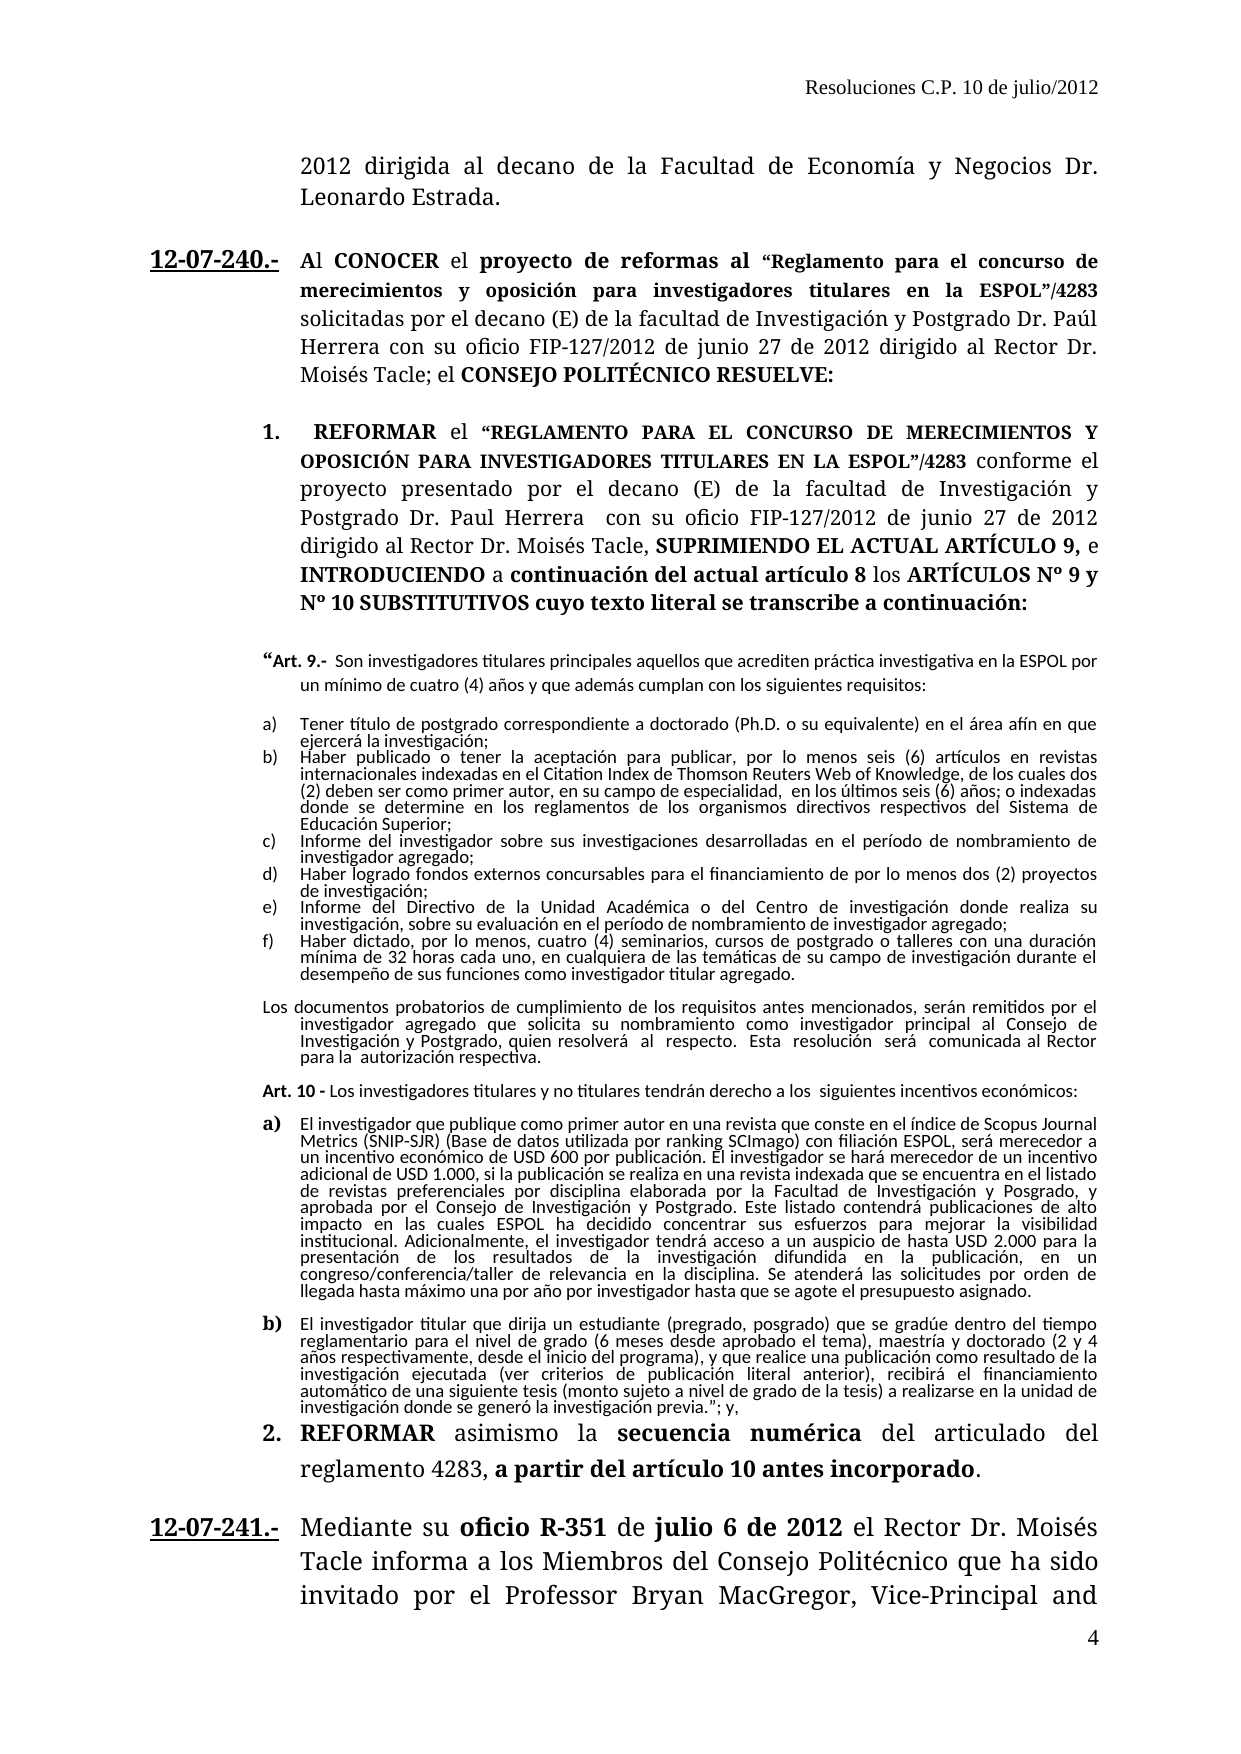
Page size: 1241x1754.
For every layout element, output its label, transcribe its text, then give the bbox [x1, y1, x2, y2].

list 2. REFORMAR asimismo la secuencia numérica del articulado del reglamento 4283, a partir del artículo 10 antes incorporado. [262, 1417, 1099, 1484]
text 12-07-240.- Al CONOCER el proyecto de reformas al “Reglamento para el concurso de merecimientos y oposición para investigadores titulares en la ESPOL”/4283 solicitadas por el decano (E) de la facultad de Investigación y Postgrado Dr. Paúl Herrera con su oficio FIP-127/2012 de junio 27 de 2012 dirigido al Rector Dr. Moisés Tacle; el CONSEJO POLITÉCNICO RESUELVE: [150, 241, 1099, 389]
text d) Haber logrado fondos externos concursables para el financiamiento de por lo menos dos (2) proyectos de investigación; [262, 867, 1099, 901]
list “Art. 9.- Son investigadores titulares principales aquellos que acrediten práctica investigativa en la ESPOL por un mínimo de cuatro (4) años y que además cumplan con los siguientes requisitos: [262, 645, 1099, 696]
text f) Haber dictado, por lo menos, cuatro (4) seminarios, cursos de postgrado o talleres con una duración mínima de 32 horas cada uno, en cualquiera de las temáticas de su campo de investigación durante el desempeño de sus funciones como investigador titular agregado. [262, 934, 1099, 984]
text b) Haber publicado o tener la aceptación para publicar, por lo menos seis (6) artículos en revistas internacionales indexadas en el Citation Index de Thomson Reuters Web of Knowledge, de los cuales dos (2) deben ser como primer autor, en su campo de especialidad, en los últimos seis (6) años; o indexadas donde se determine en los reglamentos de los organismos directivos respectivos del Sistema de Educación Superior; [262, 751, 1099, 834]
list REFORMAR el “REGLAMENTO PARA EL CONCURSO DE MERECIMIENTOS Y OPOSICIÓN PARA INVESTIGADORES TITULARES EN LA ESPOL”/4283 conforme el proyecto presentado por el decano (E) de la facultad de Investigación y Postgrado Dr. Paul Herrera con su oficio FIP-127/2012 de junio 27 de 2012 dirigido al Rector Dr. Moisés Tacle, SUPRIMIENDO EL ACTUAL ARTÍCULO 9, e INTRODUCIENDO a continuación del actual artículo 8 los ARTÍCULOS Nº 9 y Nº 10 SUBSTITUTIVOS cuyo texto literal se transcribe a continuación: [262, 417, 1099, 617]
text e) Informe del Directivo de la Unidad Académica o del Centro de investigación donde realiza su investigación, sobre su evaluación en el período de nombramiento de investigador agregado; [262, 901, 1099, 934]
text Los documentos probatorios de cumplimiento de los requisitos antes mencionados, serán remitidos por el investigador agregado que solicita su nombramiento como investigador principal al Consejo de Investigación y Postgrado, quien resolverá al respecto. Esta resolución será comunicada al Rector para la autorización respectiva. [262, 1001, 1099, 1067]
text c) Informe del investigador sobre sus investigaciones desarrolladas en el período de nombramiento de investigador agregado; [262, 834, 1099, 867]
list El investigador que publique como primer autor en una revista que conste en el índice de Scopus Journal Metrics (SNIP-SJR) (Base de datos utilizada por ranking SCImago) con filiación ESPOL, será merecedor a un incentivo económico de USD 600 por publicación. El investigador se hará merecedor de un incentivo adicional de USD 1.000, si la publicación se realiza en una revista indexada que se encuentra en el listado de revistas preferenciales por disciplina elaborada por la Facultad de Investigación y Posgrado, y aprobada por el Consejo de Investigación y Postgrado. Este listado contendrá publicaciones de alto impacto en las cuales ESPOL ha decidido concentrar sus esfuerzos para mejorar la visibilidad institucional. Adicionalmente, el investigador tendrá acceso a un auspicio de hasta USD 2.000 para la presentación de los resultados de la investigación difundida en la publicación, en un congreso/conferencia/taller de relevancia en la disciplina. Se atenderá las solicitudes por orden de llegada hasta máximo una por año por investigador hasta que se agote el presupuesto asignado. [262, 1117, 1099, 1301]
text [150, 1510, 1099, 1612]
text a) Tener título de postgrado correspondiente a doctorado (Ph.D. o su equivalente) en el área afín en que ejercerá la investigación; [262, 717, 1099, 751]
list El investigador titular que dirija un estudiante (pregrado, posgrado) que se gradúe dentro del tiempo reglamentario para el nivel de grado (6 meses desde aprobado el tema), maestría y doctorado (2 y 4 años respectivamente, desde el inicio del programa), y que realice una publicación como resultado de la investigación ejecutada (ver criterios de publicación literal anterior), recibirá el financiamiento automático de una siguiente tesis (monto sujeto a nivel de grado de la tesis) a realizarse en la unidad de investigación donde se generó la investigación previa.”; y, [262, 1317, 1099, 1417]
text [300, 150, 1099, 212]
text Art. 10 - Los investigadores titulares y no titulares tendrán derecho a los siguientes incentivos económicos: [262, 1084, 1099, 1101]
